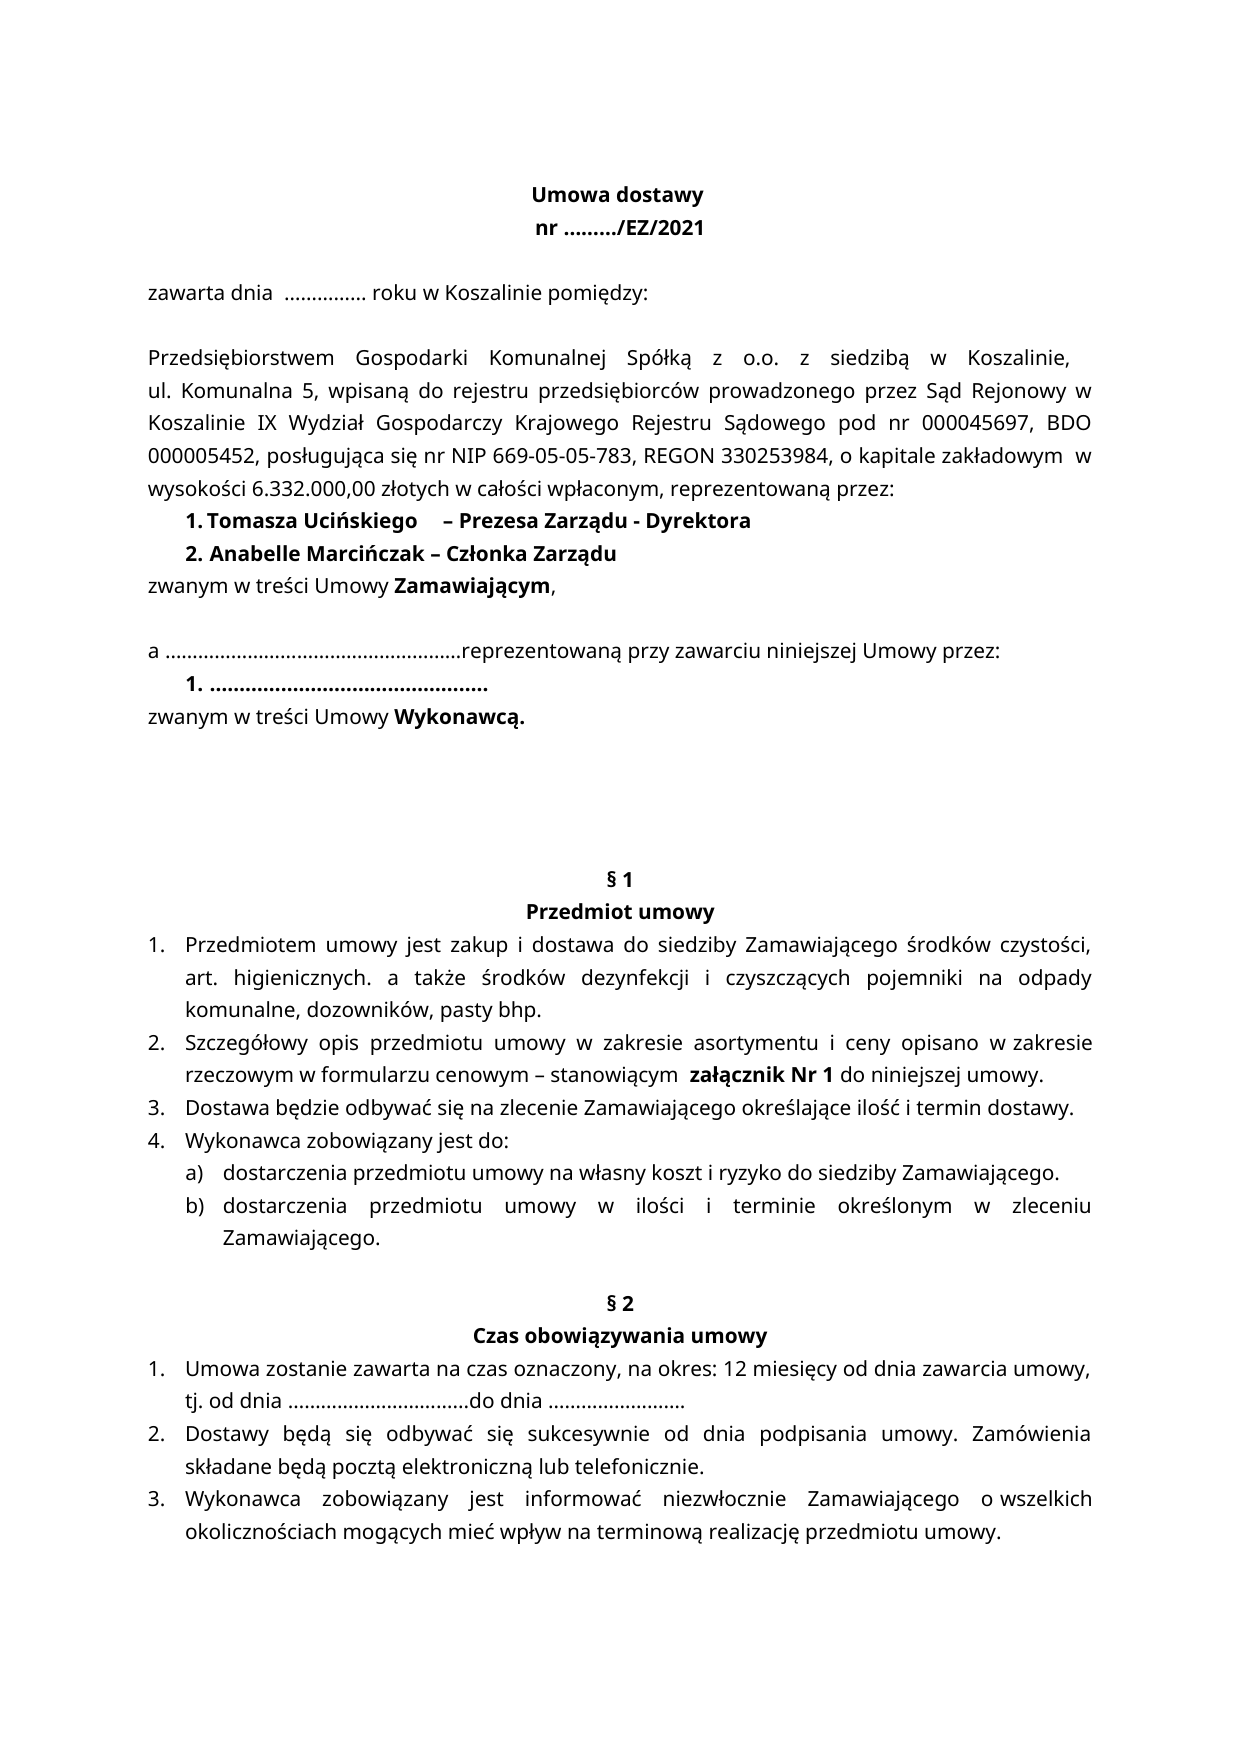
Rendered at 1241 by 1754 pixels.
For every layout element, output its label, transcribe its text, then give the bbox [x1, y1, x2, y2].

list dostarczenia przedmiotu umowy w ilości i terminie określonym w zleceniu Zamawiającego. [185, 1191, 1093, 1252]
list ……………………………………….. [185, 669, 1093, 698]
text 3. Dostawa będzie odbywać się na zlecenie Zamawiającego określające ilość i termin dostawy. [148, 1093, 1093, 1122]
list Umowa zostanie zawarta na czas oznaczony, na okres: 12 miesięcy od dnia zawarcia umowy, tj. od dnia …………………………...do dnia ……………………. [148, 1354, 1093, 1415]
text Umowa dostawy nr ………/EZ/2021 [148, 180, 1093, 241]
text Przedmiot umowy [148, 897, 1093, 926]
list Tomasza Ucińskiego – Prezesa Zarządu - Dyrektora [185, 506, 1093, 535]
text Czas obowiązywania umowy [148, 1321, 1093, 1350]
text § 1 [148, 865, 1093, 893]
list Anabelle Marcińczak – Członka Zarządu [185, 539, 1093, 567]
text a ………………………………………………reprezentowaną przy zawarciu niniejszej Umowy przez: [148, 637, 1093, 665]
text 1. Przedmiotem umowy jest zakup i dostawa do siedziby Zamawiającego środków czystości, art. higienicznych. a także środków dezynfekcji i czyszczących pojemniki na odpady komunalne, dozowników, pasty bhp. [148, 930, 1093, 1024]
text 4. Wykonawca zobowiązany jest do: [148, 1126, 1093, 1154]
text zwanym w treści Umowy Wykonawcą. [148, 702, 1093, 730]
text 2. Szczegółowy opis przedmiotu umowy w zakresie asortymentu i ceny opisano w zakresie rzeczowym w formularzu cenowym – stanowiącym załącznik Nr 1 do niniejszej umowy. [148, 1028, 1093, 1089]
text zwanym w treści Umowy Zamawiającym, [148, 571, 1093, 600]
text Przedsiębiorstwem Gospodarki Komunalnej Spółką z o.o. z siedzibą w Koszalinie, ul. Komunalna 5, wpisaną do rejestru przedsiębiorców prowadzonego przez Sąd Rejonowy w Koszalinie IX Wydział Gospodarczy Krajowego Rejestru Sądowego pod nr 000045697, BDO 000005452, posługująca się nr NIP 669-05-05-783, REGON 330253984, o kapitale zakładowym w wysokości 6.332.000,00 złotych w całości wpłaconym, reprezentowaną przez: [148, 343, 1093, 502]
list Wykonawca zobowiązany jest informować niezwłocznie Zamawiającego o wszelkich okolicznościach mogących mieć wpływ na terminową realizację przedmiotu umowy. [148, 1484, 1093, 1545]
text § 2 [148, 1289, 1093, 1317]
text zawarta dnia …………... roku w Koszalinie pomiędzy: [148, 278, 1093, 306]
list Dostawy będą się odbywać się sukcesywnie od dnia podpisania umowy. Zamówienia składane będą pocztą elektroniczną lub telefonicznie. [148, 1419, 1093, 1480]
list dostarczenia przedmiotu umowy na własny koszt i ryzyko do siedziby Zamawiającego. [185, 1158, 1093, 1187]
